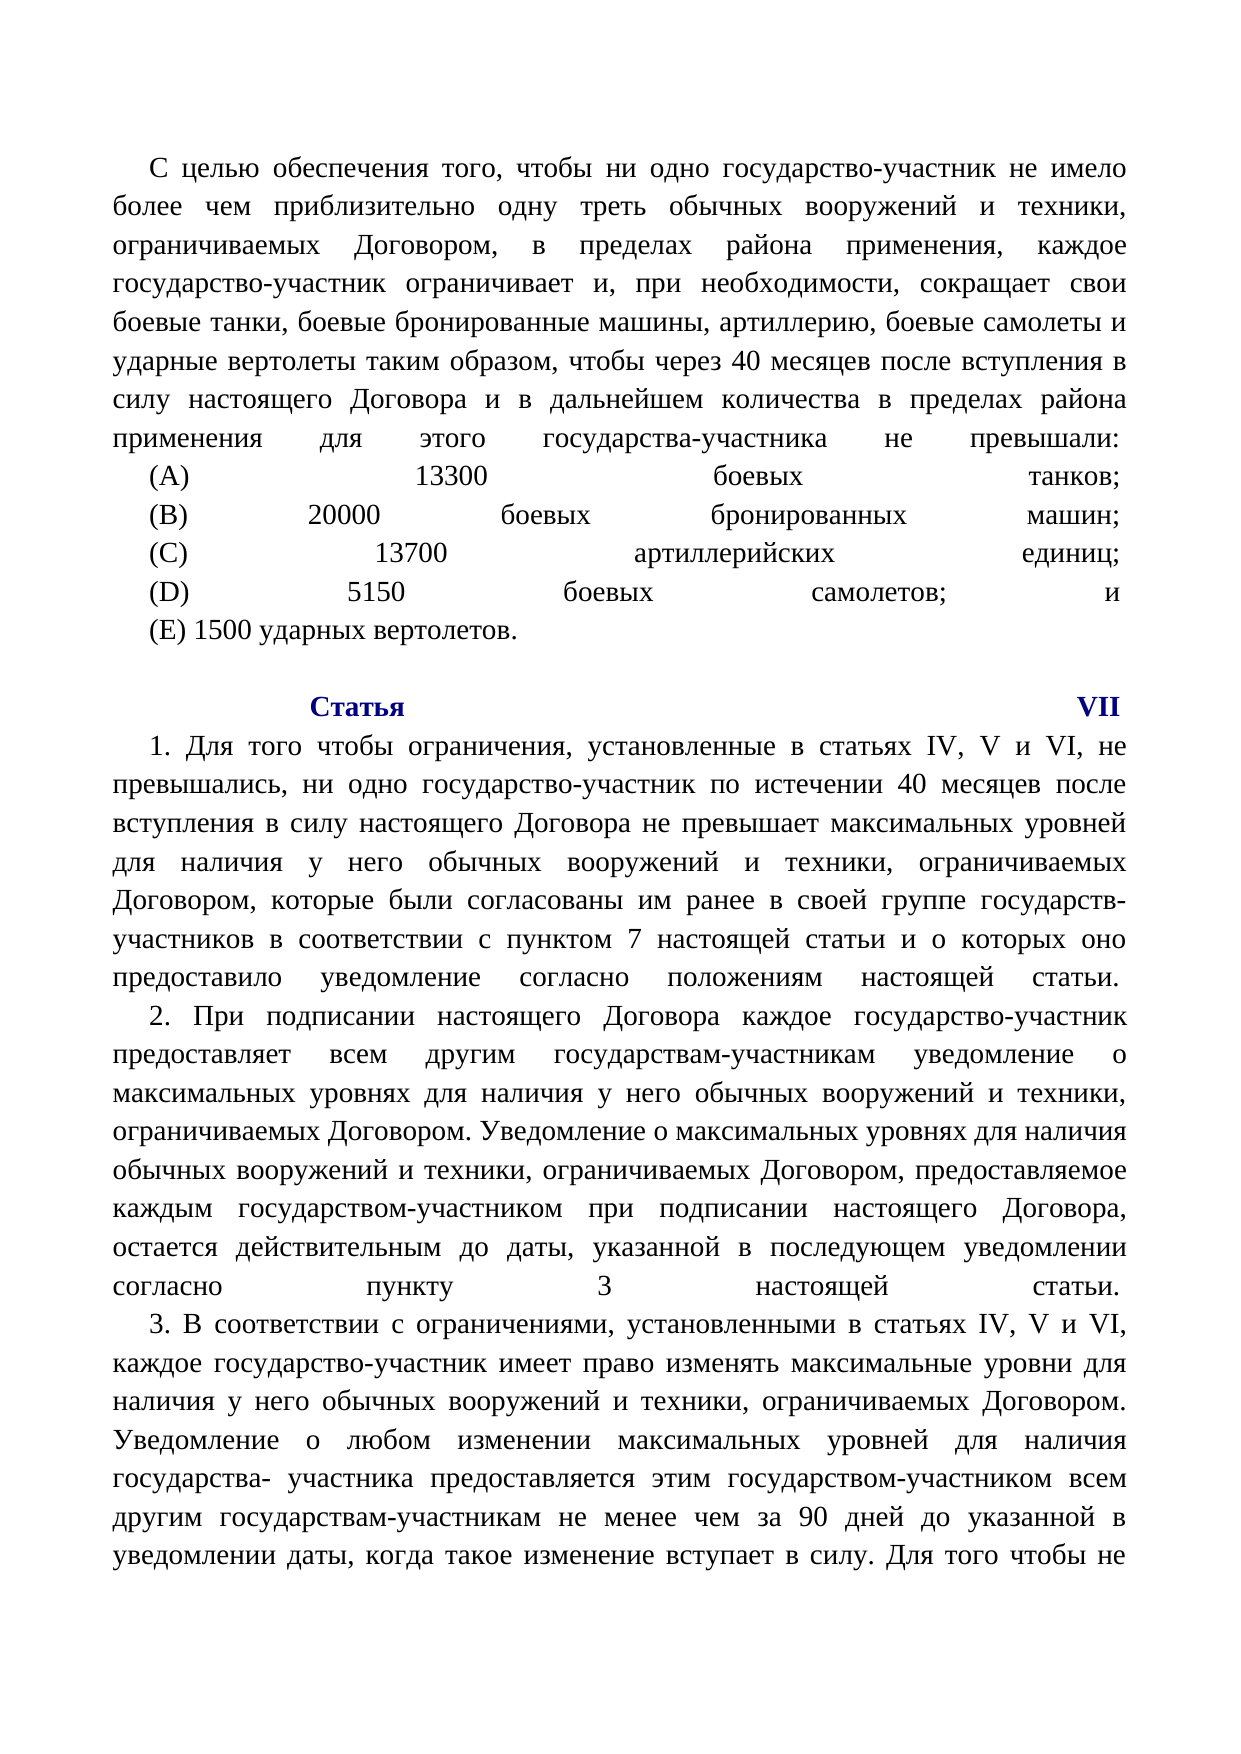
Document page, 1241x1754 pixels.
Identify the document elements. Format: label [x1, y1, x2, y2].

text [112, 651, 1128, 1571]
text [112, 150, 1128, 646]
